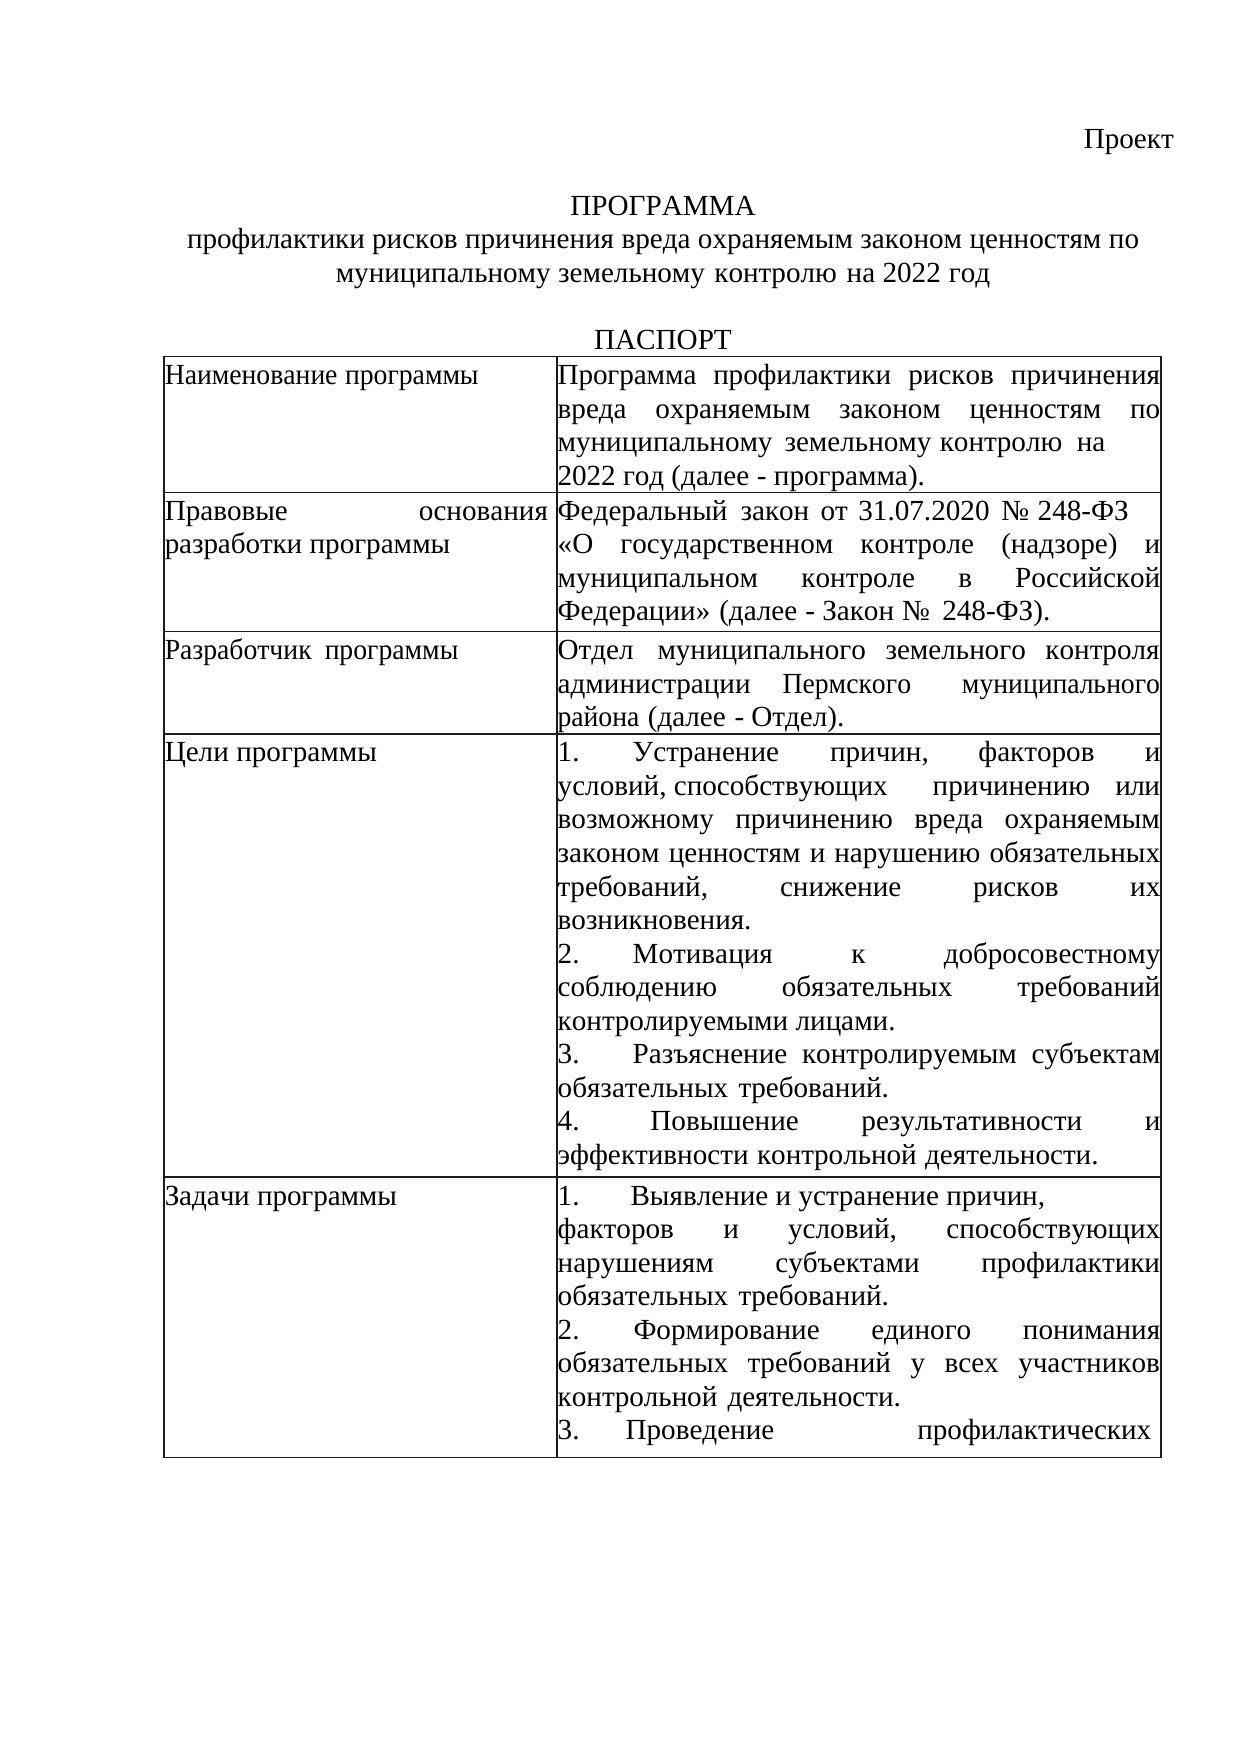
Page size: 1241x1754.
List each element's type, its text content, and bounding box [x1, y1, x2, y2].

table_cell Отдел муниципального земельного контроля администрации Пермского муниципального района (далее - Отдел). [558, 632, 1160, 733]
table_cell Устранение причин, факторов и условий, способствующих причинению или возможному причинению вреда охраняемым законом ценностям и нарушению обязательных требований, снижение рисков их возникновения. Мотивация к добросовестному соблюдению обязательных требований контролируемыми лицами. Разъяснение контролируемым субъектам обязательных требований. Повышение результативности и эффективности контрольной деятельности. [558, 735, 1160, 1176]
table_cell Федеральный закон от 31.07.2020 № 248-ФЗ «О государственном контроле (надзоре) и муниципальном контроле в Российской Федерации» (далее - Закон № 248-ФЗ). [558, 493, 1160, 631]
table_cell Правовые основания разработки программы [165, 493, 556, 631]
text ПACПOPT [152, 322, 1173, 356]
text ПРОГРАММА [152, 188, 1173, 221]
table_cell Цели программы [165, 735, 556, 1176]
text Проект [152, 121, 1173, 154]
table_cell Выявление и устранение причин, факторов и условий, способствующих нарушениям субъектами профилактики обязательных требований. Формирование единого понимания обязательных требований у всех участников контрольной деятельности. Проведение профилактических [558, 1178, 1160, 1456]
table_header Программа профилактики рисков причинения вреда охраняемым законом ценностям по муниципальному земельному контролю на 2022 год (далее - программа). [558, 357, 1160, 491]
table_header Наименование программы [165, 357, 556, 491]
table_cell Разработчик программы [165, 632, 556, 733]
table_cell Задачи программы [165, 1178, 556, 1456]
text профилактики рисков причинения вреда охраняемым законом ценностям по муниципальному земельному контролю на 2022 год [152, 221, 1173, 288]
